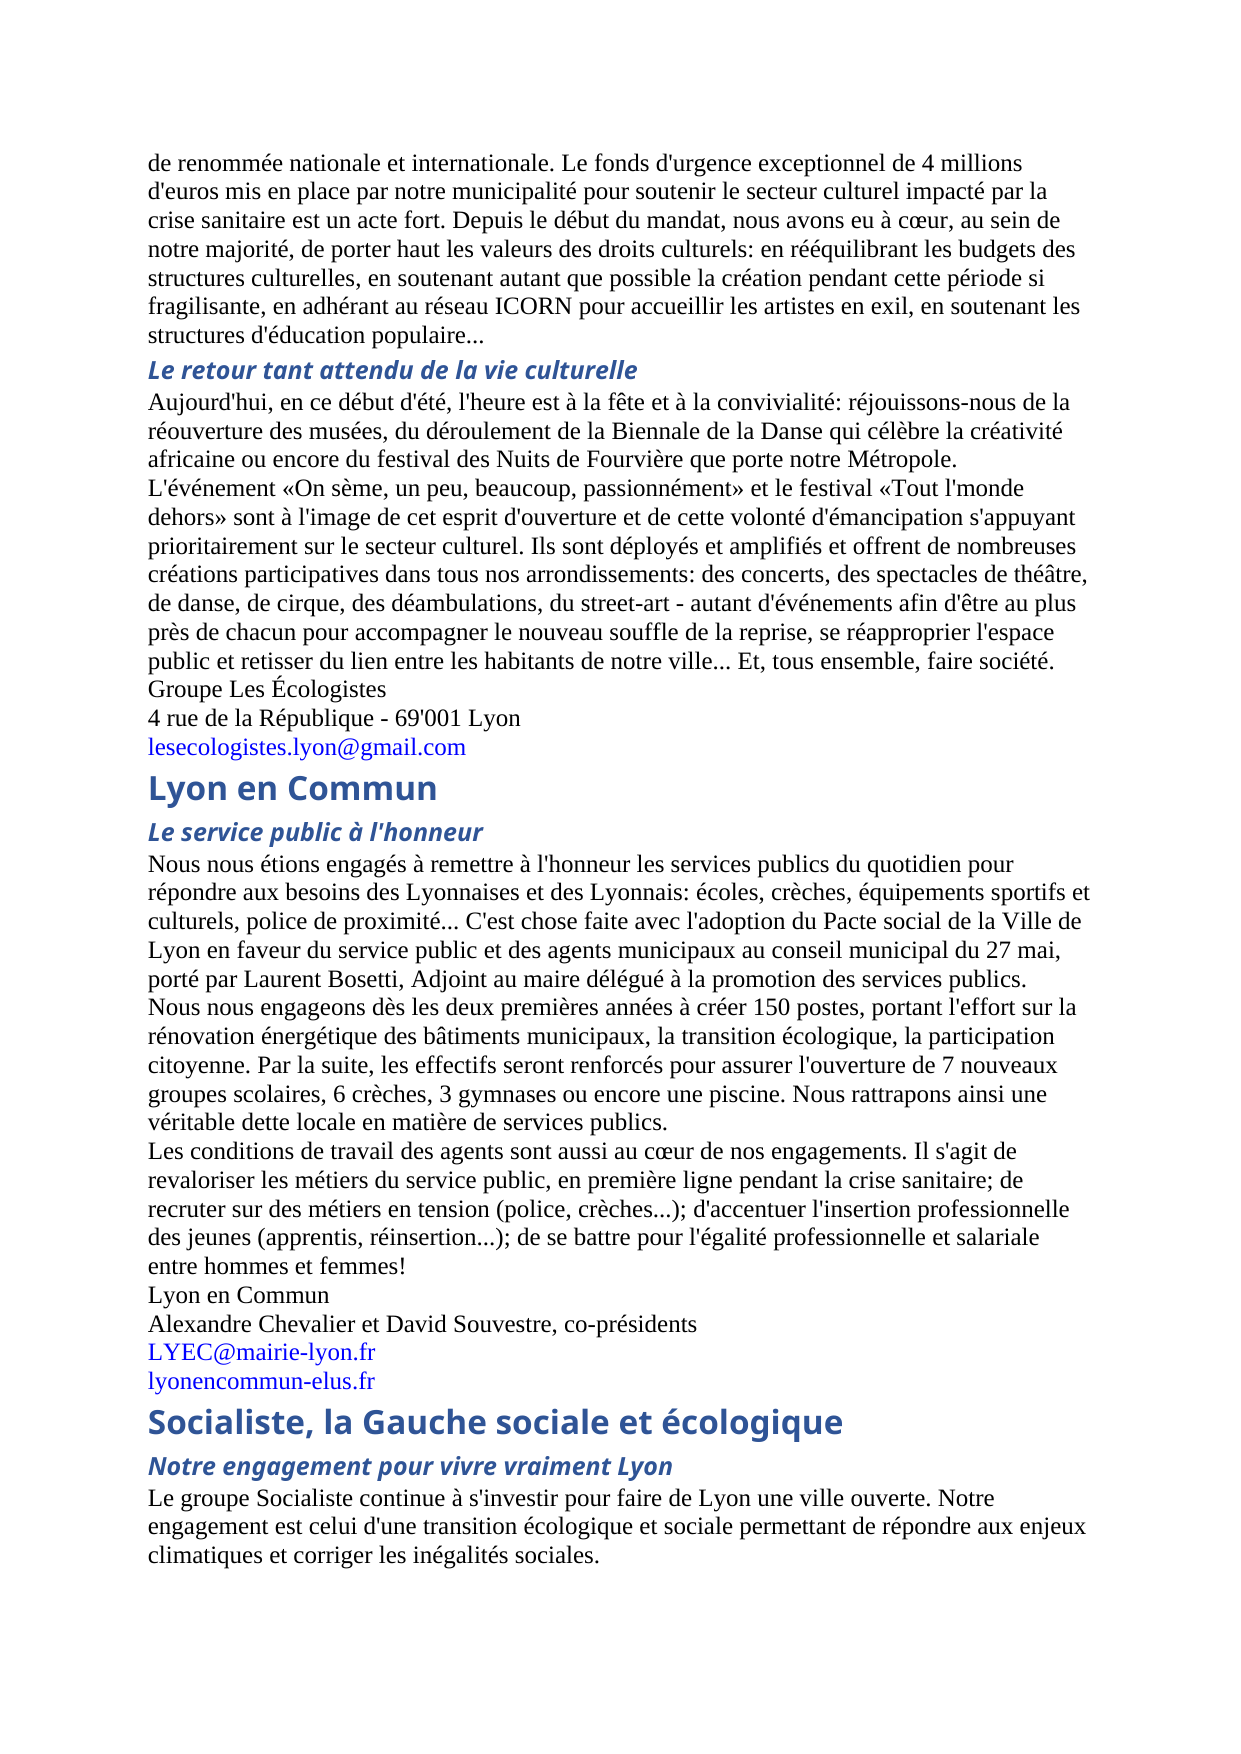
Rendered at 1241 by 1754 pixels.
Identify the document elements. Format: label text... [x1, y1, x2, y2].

text Groupe Les Écologistes [148, 674, 1093, 703]
text L'événement «On sème, un peu, beaucoup, passionnément» et le festival «Tout l'monde dehors» sont à l'image de cet esprit d'ouverture et de cette volonté d'émancipation s'appuyant prioritairement sur le secteur culturel. Ils sont déployés et amplifiés et offrent de nombreuses créations participatives dans tous nos arrondissements: des concerts, des spectacles de théâtre, de danse, de cirque, des déambulations, du street-art - autant d'événements afin d'être au plus près de chacun pour accompagner le nouveau souffle de la reprise, se réapproprier l'espace public et retisser du lien entre les habitants de notre ville... Et, tous ensemble, faire société. [148, 473, 1093, 674]
text Nous nous engageons dès les deux premières années à créer 150 postes, portant l'effort sur la rénovation énergétique des bâtiments municipaux, la transition écologique, la participation citoyenne. Par la suite, les effectifs seront renforcés pour assurer l'ouverture de 7 nouveaux groupes scolaires, 6 crèches, 3 gymnases ou encore une piscine. Nous rattrapons ainsi une véritable dette locale en matière de services publics. [148, 992, 1093, 1136]
text 4 rue de la République - 69'001 Lyon [148, 703, 1093, 732]
text Les conditions de travail des agents sont aussi au cœur de nos engagements. Il s'agit de revaloriser les métiers du service public, en première ligne pendant la crise sanitaire; de recruter sur des métiers en tension (police, crèches...); d'accentuer l'insertion professionnelle des jeunes (apprentis, réinsertion...); de se battre pour l'égalité professionnelle et salariale entre hommes et femmes! [148, 1136, 1093, 1280]
text LYEC@mairie-lyon.fr [148, 1337, 1093, 1366]
text Alexandre Chevalier et David Souvestre, co-présidents [148, 1309, 1093, 1337]
text Le groupe Socialiste continue à s'investir pour faire de Lyon une ville ouverte. Notre engagement est celui d'une transition écologique et sociale permettant de répondre aux enjeux climatiques et corriger les inégalités sociales. [148, 1483, 1093, 1569]
subtitle Le retour tant attendu de la vie culturelle [148, 353, 1093, 387]
text Nous nous étions engagés à remettre à l'honneur les services publics du quotidien pour répondre aux besoins des Lyonnaises et des Lyonnais: écoles, crèches, équipements sportifs et culturels, police de proximité... C'est chose faite avec l'adoption du Pacte social de la Ville de Lyon en faveur du service public et des agents municipaux au conseil municipal du 27 mai, porté par Laurent Bosetti, Adjoint au maire délégué à la promotion des services publics. [148, 849, 1093, 992]
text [148, 148, 1093, 349]
subtitle Notre engagement pour vivre vraiment Lyon [148, 1449, 1093, 1483]
subtitle Le service public à l'honneur [148, 814, 1093, 849]
subtitle Socialiste, la Gauche sociale et écologique [148, 1399, 1093, 1444]
text lyonencommun-elus.fr [148, 1366, 1093, 1395]
subtitle Lyon en Commun [148, 765, 1093, 810]
text Lyon en Commun [148, 1280, 1093, 1309]
text Aujourd'hui, en ce début d'été, l'heure est à la fête et à la convivialité: réjouissons-nous de la réouverture des musées, du déroulement de la Biennale de la Danse qui célèbre la créativité africaine ou encore du festival des Nuits de Fourvière que porte notre Métropole. [148, 387, 1093, 473]
text lesecologistes.lyon@gmail.com [148, 732, 1093, 761]
